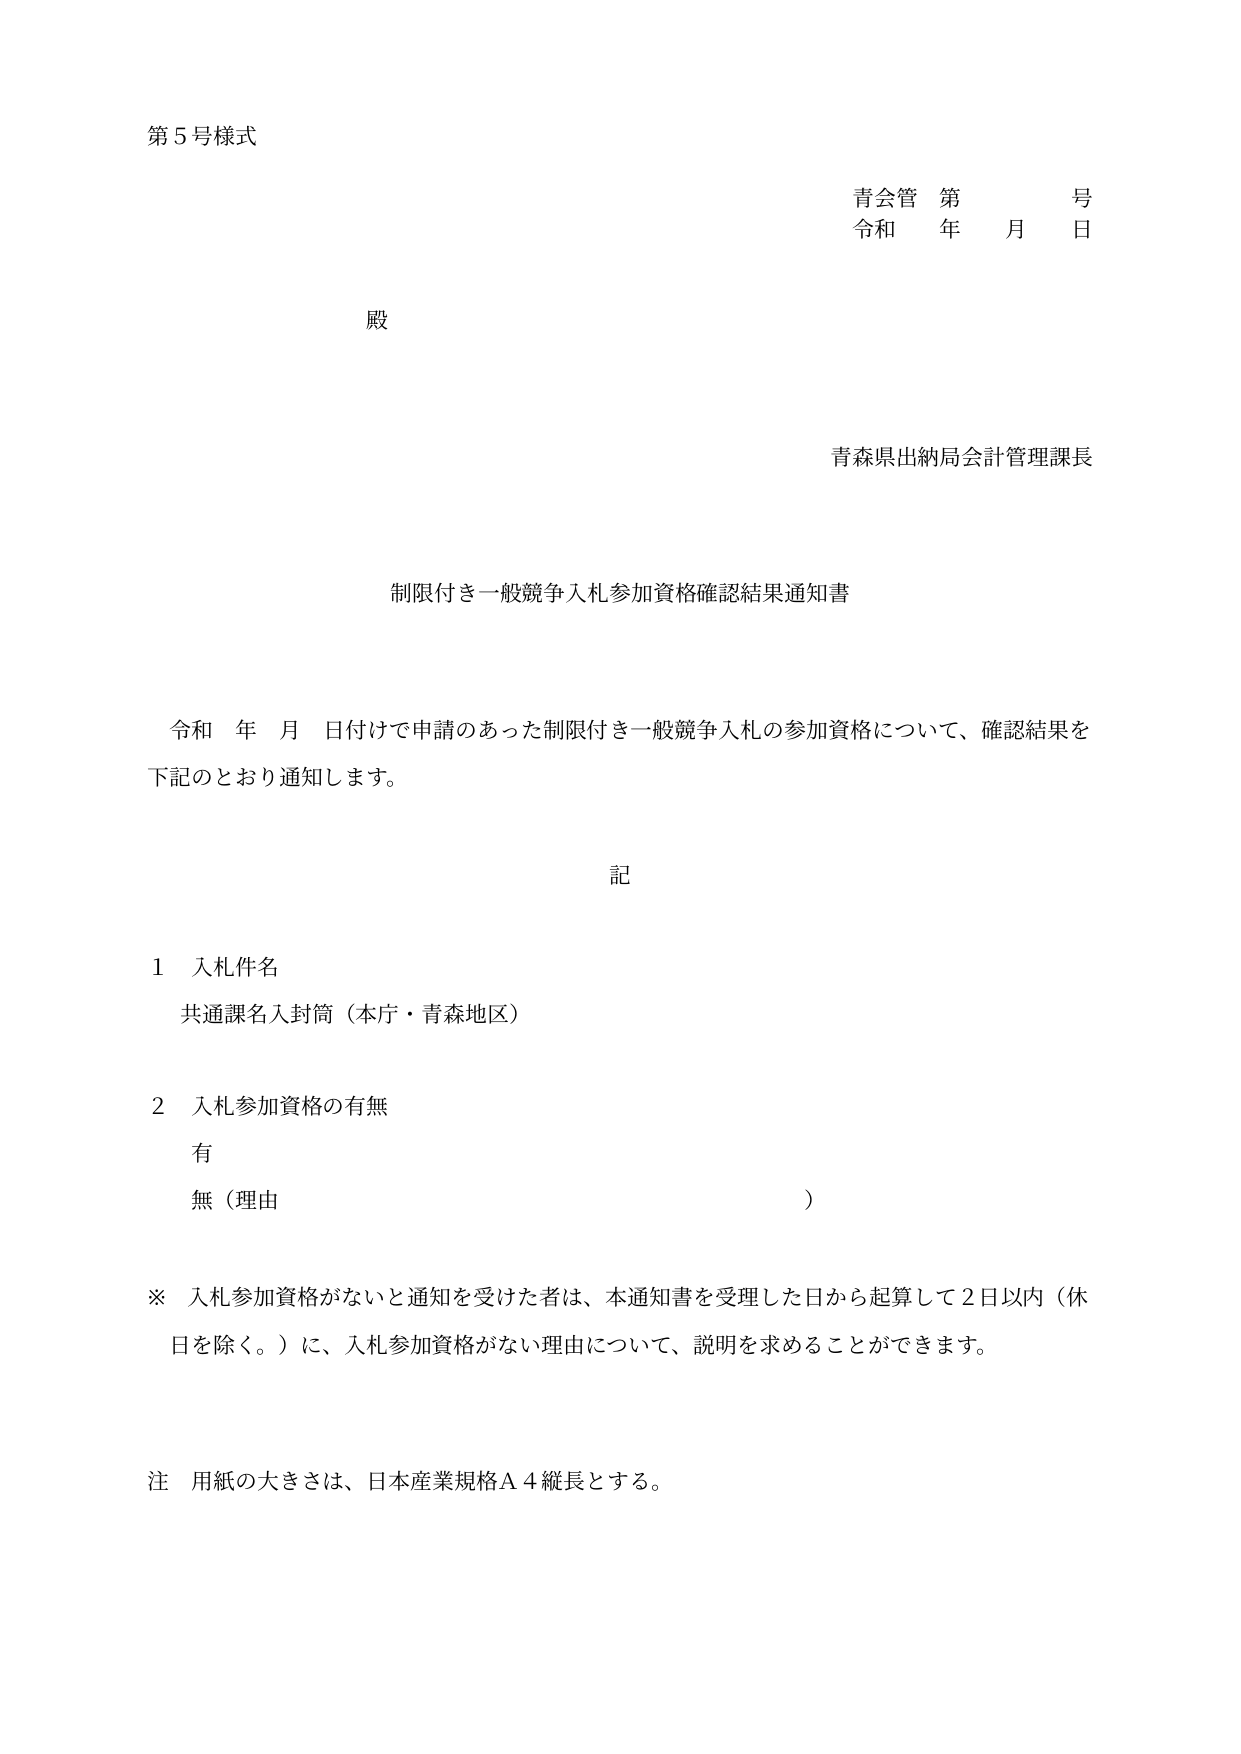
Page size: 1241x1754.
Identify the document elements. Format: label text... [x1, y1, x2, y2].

text 青会管 第 号 [148, 181, 1092, 212]
text 共通課名入封筒（本庁・青森地区） [148, 997, 1092, 1029]
text 注 用紙の大きさは、日本産業規格Ａ４縦長とする。 [148, 1464, 1092, 1496]
text ２ 入札参加資格の有無 [148, 1089, 1092, 1121]
text 制限付き一般競争入札参加資格確認結果通知書 [148, 576, 1092, 608]
text 令和 年 月 日 [148, 212, 1092, 244]
text 無（理由 ） [148, 1184, 1092, 1215]
text 第５号様式 [148, 119, 1092, 151]
text ※ 入札参加資格がないと通知を受けた者は、本通知書を受理した日から起算して２日以内（休日を除く。）に、入札参加資格がない理由について、説明を求めることができます。 [148, 1281, 1092, 1359]
text 記 [148, 858, 1092, 890]
text 殿 [148, 303, 1092, 335]
text 令和 年 月 日付けで申請のあった制限付き一般競争入札の参加資格について、確認結果を下記のとおり通知します。 [148, 713, 1092, 792]
text 青森県出納局会計管理課長 [148, 440, 1092, 471]
text 有 [148, 1136, 1092, 1168]
text １ 入札件名 [148, 950, 1092, 982]
